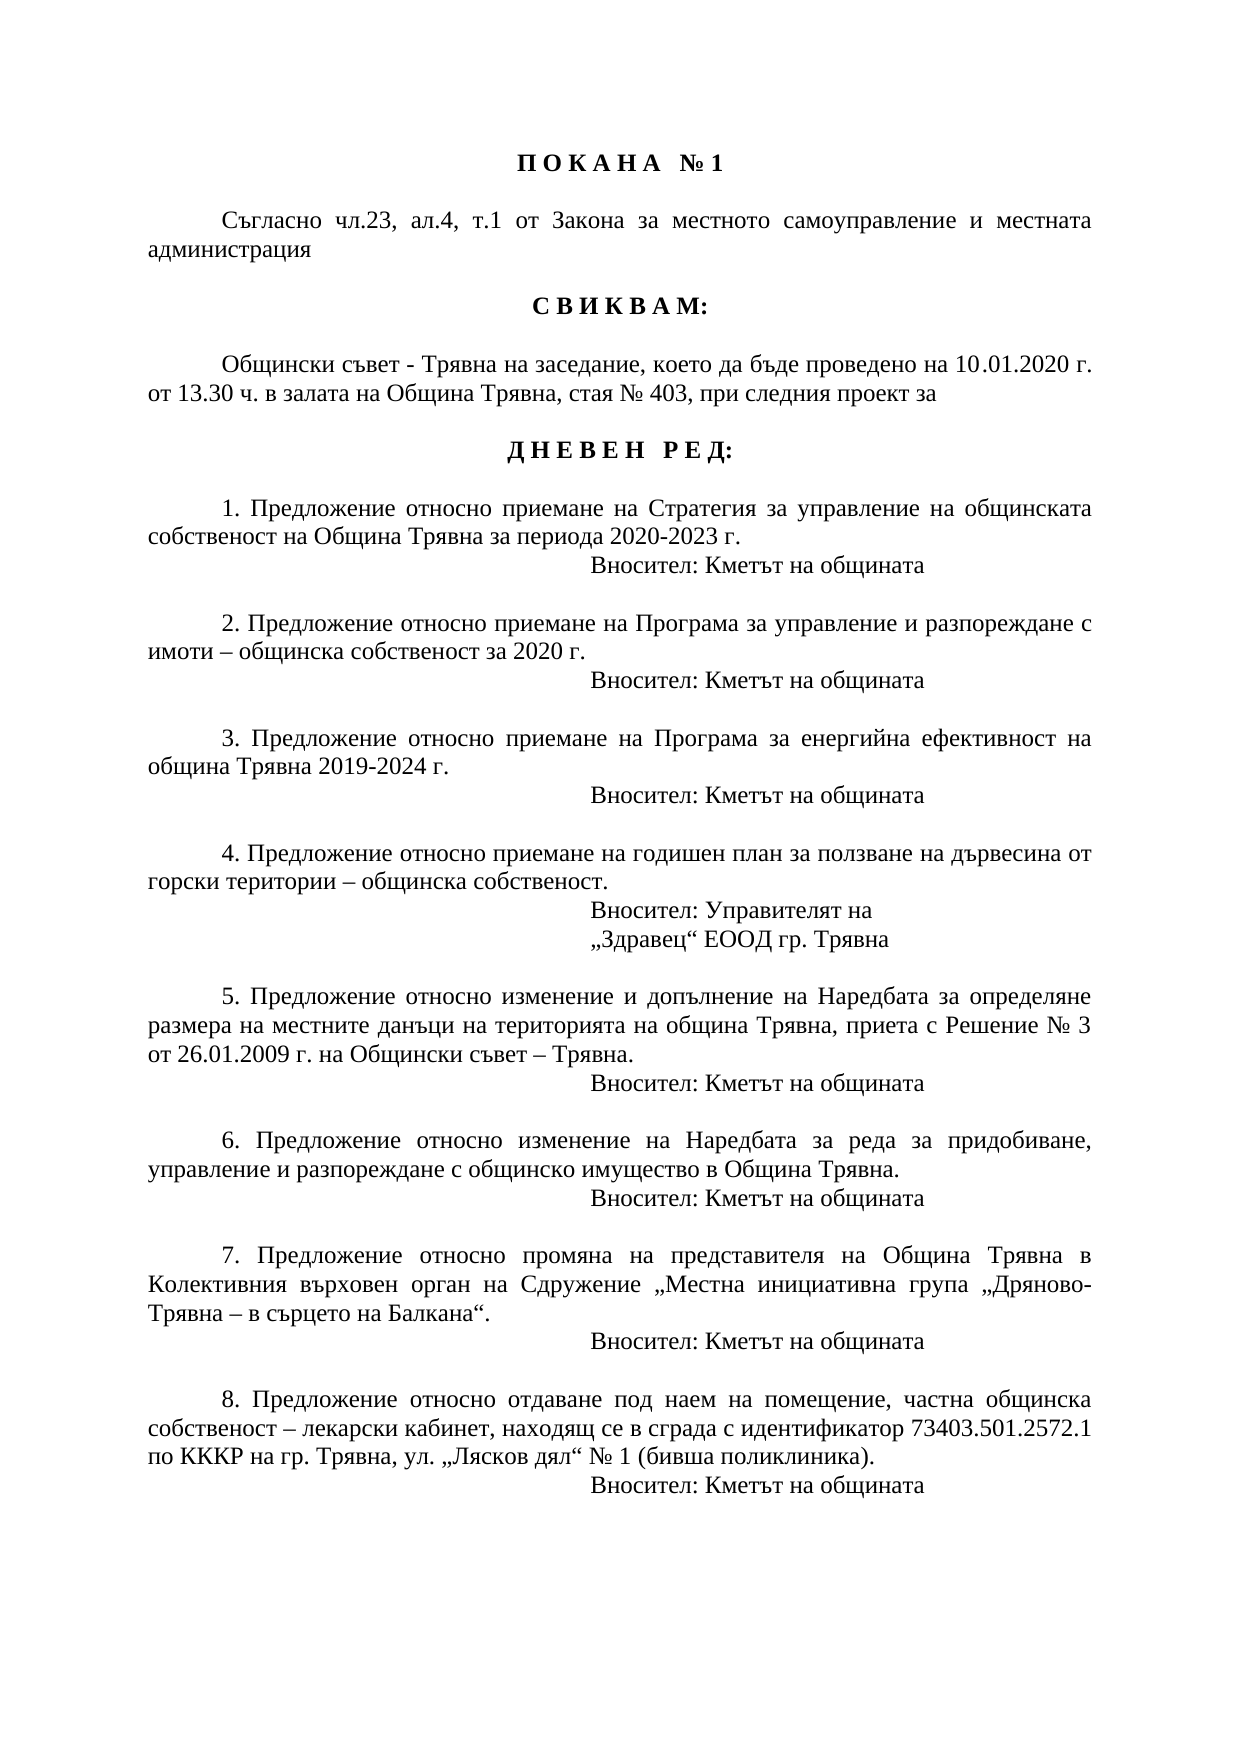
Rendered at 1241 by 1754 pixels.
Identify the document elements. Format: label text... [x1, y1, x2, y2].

text Вносител: Кметът на общината [516, 1068, 1093, 1096]
text П О К А Н А № 1 [148, 148, 1093, 176]
text 2. Предложение относно приемане на Програма за управление и разпореждане с имоти – общинска собственост за 2020 г. [148, 608, 1093, 665]
text 5. Предложение относно изменение и допълнение на Наредбата за определяне размера на местните данъци на територията на община Трявна, приета с Решение № 3 от 26.01.2009 г. на Общински съвет – Трявна. [148, 981, 1093, 1068]
text Д Н Е В Е Н Р Е Д: [148, 435, 1093, 464]
text „Здравец“ ЕООД гр. Трявна [516, 924, 1093, 953]
text 1. Предложение относно приемане на Стратегия за управление на общинската собственост на Община Трявна за периода 2020-2023 г. [148, 493, 1093, 550]
text Вносител: Кметът на общината [516, 1326, 1093, 1355]
text Общински съвет - Трявна на заседание, което да бъде проведено на 10.01.2020 г. от 13.30 ч. в залата на Община Трявна, стая № 403, при следния проект за [148, 349, 1093, 406]
text Вносител: Кметът на общината [516, 665, 1093, 694]
text 8. Предложение относно отдаване под наем на помещение, частна общинска собственост – лекарски кабинет, находящ се в сграда с идентификатор 73403.501.2572.1 по КККР на гр. Трявна, ул. „Лясков дял“ № 1 (бивша поликлиника). [148, 1384, 1093, 1470]
text Вносител: Кметът на общината [516, 780, 1093, 809]
text Съгласно чл.23, ал.4, т.1 от Закона за местното самоуправление и местната администрация [148, 205, 1093, 263]
text С В И К В А М: [148, 291, 1093, 320]
text 3. Предложение относно приемане на Програма за енергийна ефективност на община Трявна 2019-2024 г. [148, 723, 1093, 780]
text Вносител: Кметът на общината [516, 1470, 1093, 1499]
text 6. Предложение относно изменение на Наредбата за реда за придобиване, управление и разпореждане с общинско имущество в Община Трявна. [148, 1125, 1093, 1183]
text Вносител: Управителят на [516, 895, 1093, 924]
text 4. Предложение относно приемане на годишен план за ползване на дървесина от горски територии – общинска собственост. [148, 838, 1093, 895]
text 7. Предложение относно промяна на представителя на Община Трявна в Колективния върховен орган на Сдружение „Местна инициативна група „Дряново-Трявна – в сърцето на Балкана“. [148, 1240, 1093, 1326]
text Вносител: Кметът на общината [590, 550, 1093, 579]
text Вносител: Кметът на общината [516, 1183, 1093, 1211]
